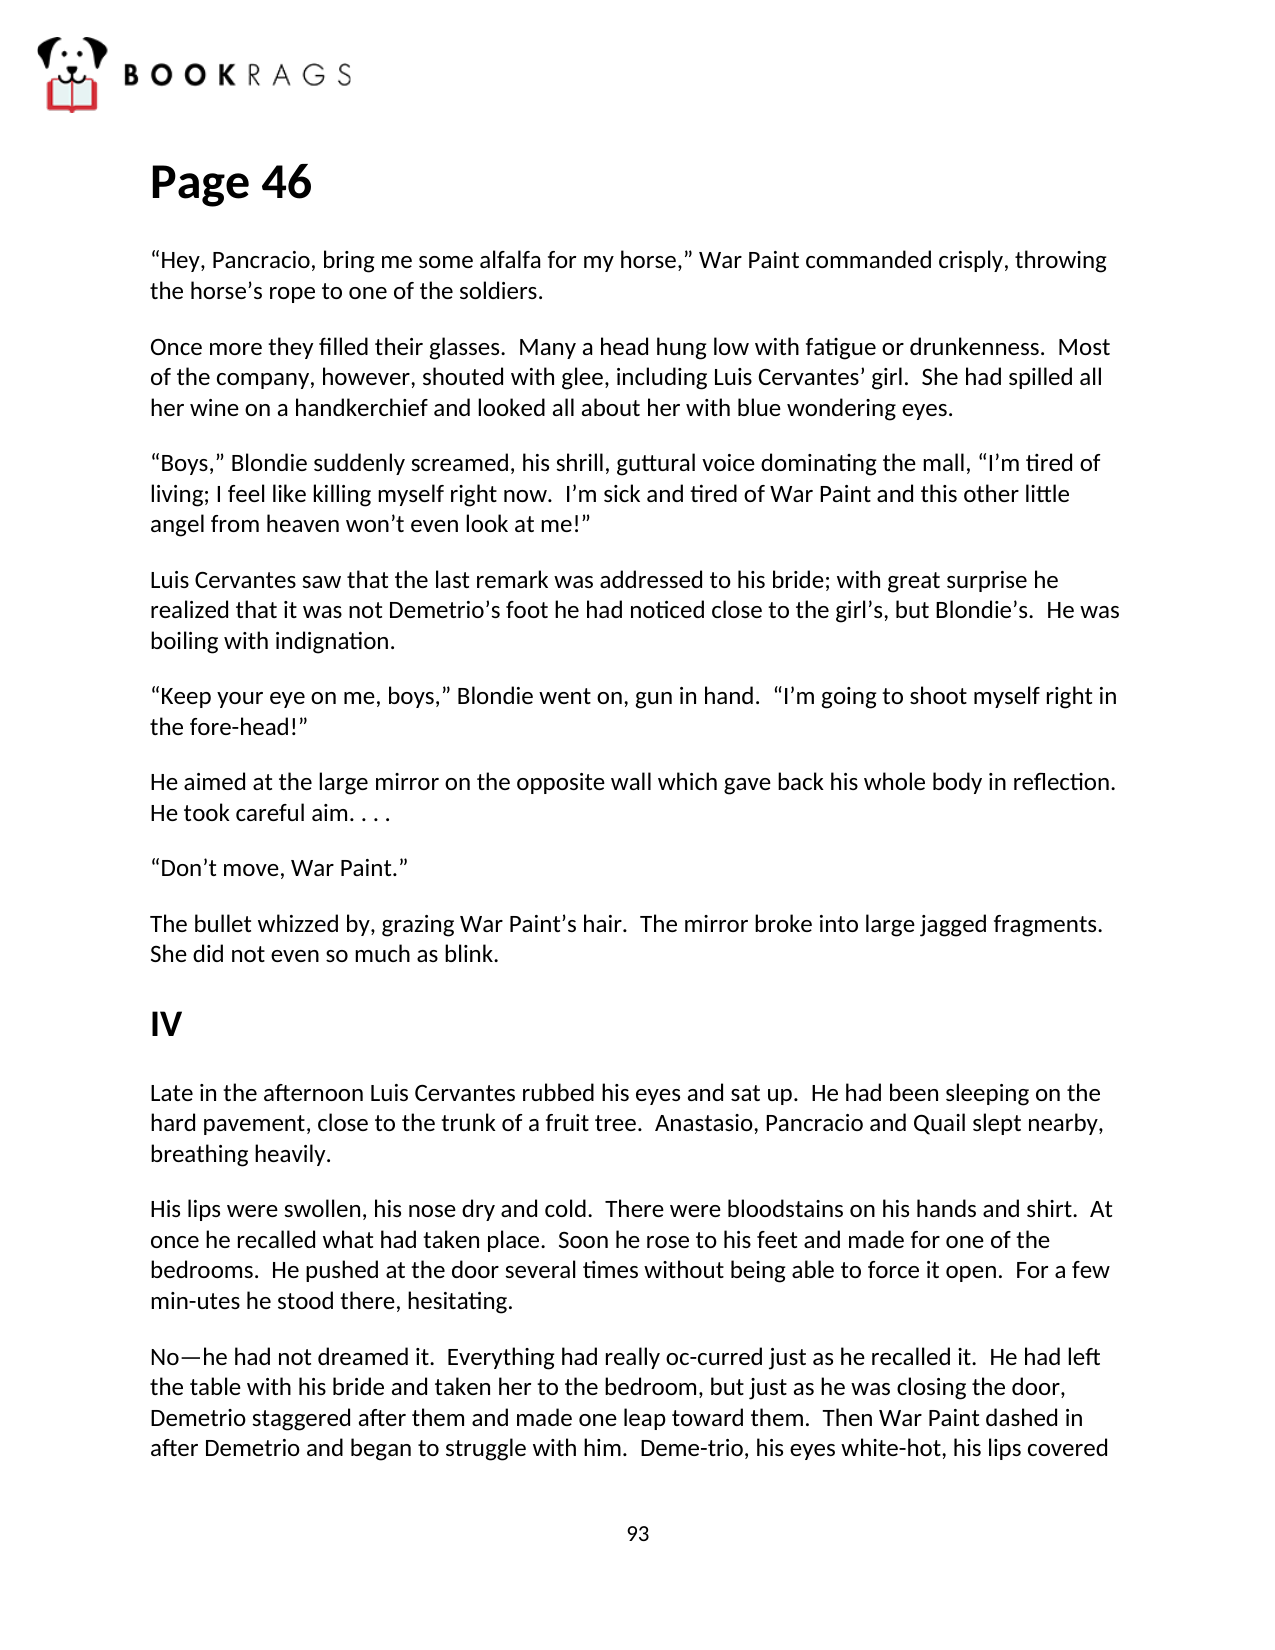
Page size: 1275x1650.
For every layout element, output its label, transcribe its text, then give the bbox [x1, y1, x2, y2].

picture [37, 37, 351, 113]
text Luis Cervantes saw that the last remark was addressed to his bride; with great surprise he realized that it was not Demetrio’s foot he had noticed close to the girl’s, but Blondie’s. He was boiling with indignation. [150, 564, 1125, 655]
text Late in the afternoon Luis Cervantes rubbed his eyes and sat up. He had been sleeping on the hard pavement, close to the trunk of a fruit tree. Anastasio, Pancracio and Quail slept nearby, breathing heavily. [150, 1077, 1125, 1169]
text Once more they filled their glasses. Many a head hung low with fatigue or drunkenness. Most of the company, however, shouted with glee, including Luis Cervantes’ girl. She had spilled all her wine on a handkerchief and looked all about her with blue wondering eyes. [150, 331, 1125, 422]
text “Keep your eye on me, boys,” Blondie went on, gun in hand. “I’m going to shoot myself right in the fore-head!” [150, 680, 1125, 741]
text He aimed at the large mirror on the opposite wall which gave back his whole body in reflection. He took careful aim. . . . [150, 766, 1125, 827]
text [150, 1341, 1125, 1463]
text Page 46 [150, 150, 1125, 211]
text “Don’t move, War Paint.” [150, 852, 1125, 883]
text His lips were swollen, his nose dry and cold. There were bloodstains on his hands and shirt. At once he recalled what had taken place. Soon he rose to his feet and made for one of the bedrooms. He pushed at the door several times without being able to force it open. For a few min-utes he stood there, hesitating. [150, 1194, 1125, 1316]
text The bullet whizzed by, grazing War Paint’s hair. The mirror broke into large jagged fragments. She did not even so much as blink. [150, 908, 1125, 969]
text IV [150, 1000, 1125, 1046]
text “Boys,” Blondie suddenly screamed, his shrill, guttural voice dominating the mall, “I’m tired of living; I feel like killing myself right now. I’m sick and tired of War Paint and this other little angel from heaven won’t even look at me!” [150, 447, 1125, 539]
text “Hey, Pancracio, bring me some alfalfa for my horse,” War Paint commanded crisply, throwing the horse’s rope to one of the soldiers. [150, 244, 1125, 306]
